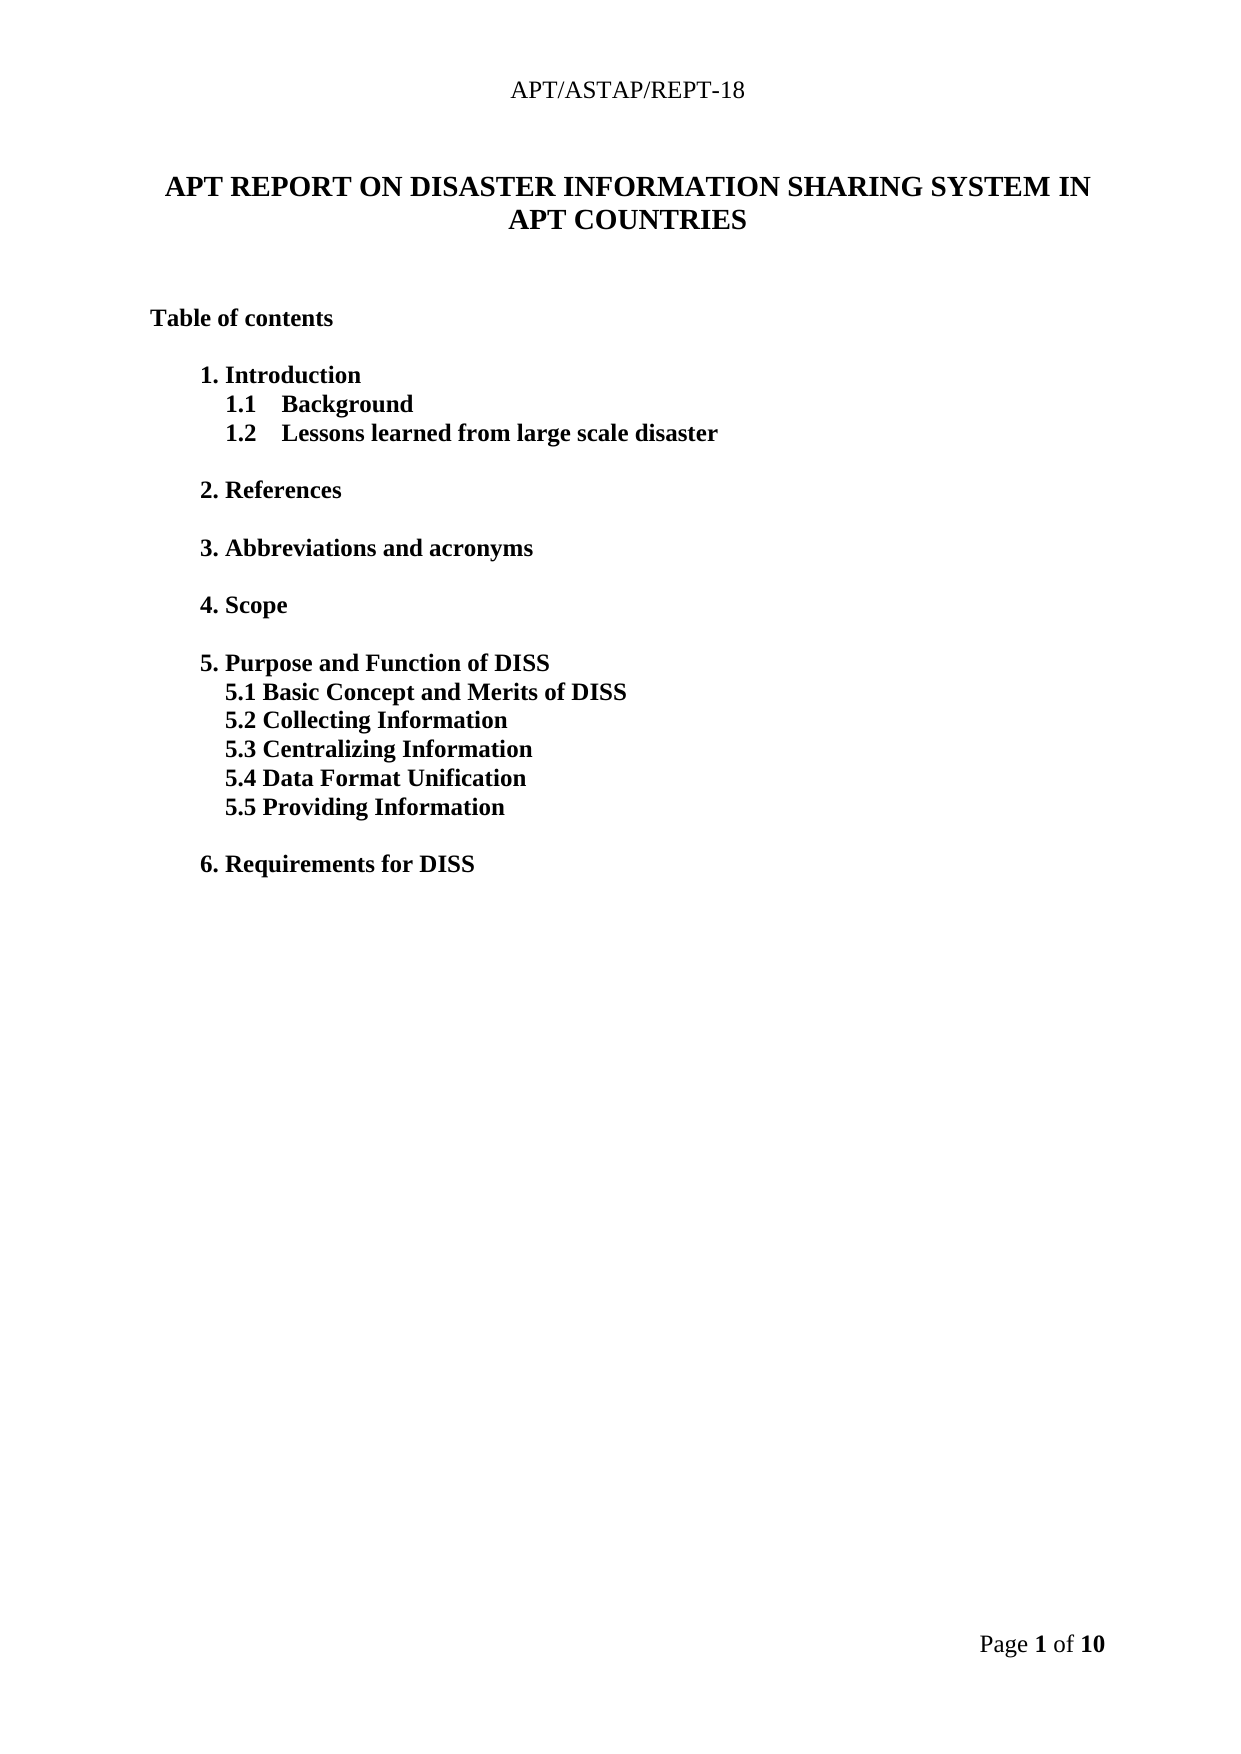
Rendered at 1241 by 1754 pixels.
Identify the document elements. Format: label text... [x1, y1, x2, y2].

text 4. Scope [200, 590, 1105, 619]
text APT REPORT ON DISASTER INFORMATION SHARING SYSTEM IN APT COUNTRIES [150, 169, 1105, 236]
text 6. Requirements for DISS [200, 849, 1105, 878]
text 3. Abbreviations and acronyms [200, 533, 1105, 562]
text 5.2 Collecting Information [225, 705, 1105, 734]
text 1. Introduction [200, 360, 1105, 389]
text 5.5 Providing Information [225, 792, 1105, 820]
text Table of contents [150, 303, 1105, 332]
text 1.1 Background [200, 389, 1105, 418]
text 2. References [200, 475, 1105, 504]
text 1.2 Lessons learned from large scale disaster [200, 418, 1105, 447]
text 5.3 Centralizing Information [225, 734, 1105, 763]
text 5. Purpose and Function of DISS [200, 648, 1105, 677]
text 5.4 Data Format Unification [225, 763, 1105, 792]
text 5.1 Basic Concept and Merits of DISS [225, 677, 1105, 705]
